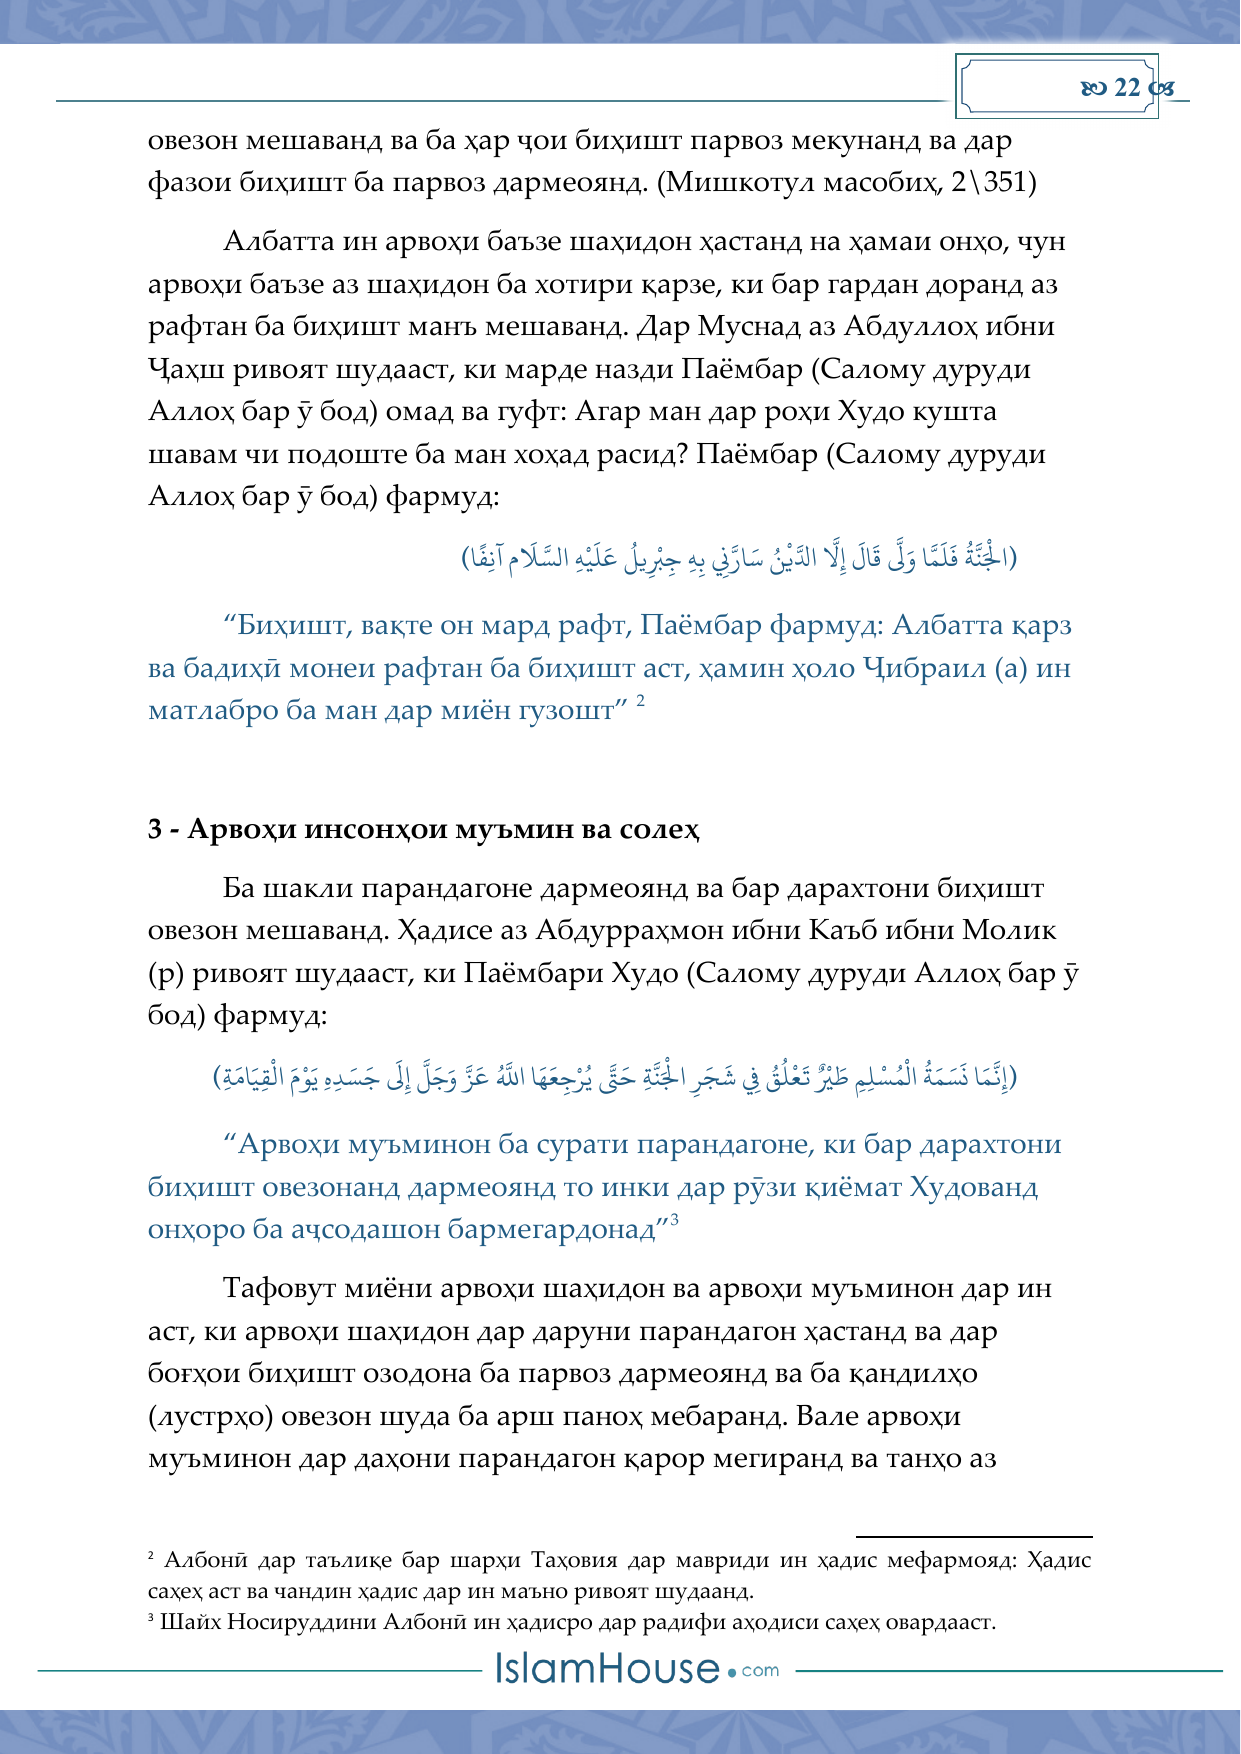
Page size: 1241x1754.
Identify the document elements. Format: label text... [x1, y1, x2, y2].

picture [487, 1646, 1224, 1691]
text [148, 1267, 1092, 1476]
text “Арвоҳи муъминон ба сурати парандагоне, ки бар дарахтони биҳишт овезонанд дармеоянд то инки дар рӯзи қиёмат Худованд онҳоро ба аҷсодашон бармегардонад” [148, 1122, 1092, 1247]
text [148, 118, 1092, 200]
text “Биҳишт, вақте он мард рафт, Паёмбар фармуд: Албатта қарз ва бадиҳӣ монеи рафтан ба биҳишт аст, ҳамин ҳоло Ҷибраил (а) ин матлабро ба ман дар миён гузошт” [148, 604, 1092, 728]
text (إِنَّمَا نَسَمَةُ الْمُسْلِمِ طَيْرٌ تَعْلُقُ فِي شَجَرِ الْجَنَّةِ حَتَّى يُرْجِعَهَا اللَّهُ عَزَّ وَجَلَّ إِلَى جَسَدِهِ يَوْمَ الْقِيَامَةِ) [148, 1053, 1092, 1102]
text Албатта ин арвоҳи баъзе шаҳидон ҳастанд на ҳамаи онҳо, чун арвоҳи баъзе аз шаҳидон ба хотири қарзе, ки бар гардан доранд аз рафтан ба биҳишт манъ мешаванд. Дар Муснад аз Абдуллоҳ ибни Ҷаҳш ривоят шудааст, ки марде назди Паёмбар (Салому дуруди Аллоҳ бар ӯ бод) омад ва гуфт: Агар ман дар роҳи Худо кушта шавам чи подоште ба ман хоҳад расид? Паёмбар (Салому дуруди Аллоҳ бар ӯ бод) фармуд: [148, 220, 1092, 514]
text Ба шакли парандагоне дармеоянд ва бар дарахтони биҳишт овезон мешаванд. Ҳадисе аз Абдурраҳмон ибни Каъб ибни Молик (р) ривоят шудааст, ки Паёмбари Худо (Салому дуруди Аллоҳ бар ӯ бод) фармуд: [148, 866, 1092, 1033]
text (الْجَنَّةُ فَلَمَّا وَلَّى قَالَ إِلَّا الدَّيْنُ سَارَّنِي بِهِ جِبْرِيلُ عَلَيْهِ السَّلَام آنِفًا) [148, 534, 1092, 583]
picture [28, 1645, 483, 1691]
text 3 - Арвоҳи инсонҳои муъмин ва солеҳ [148, 807, 1092, 846]
